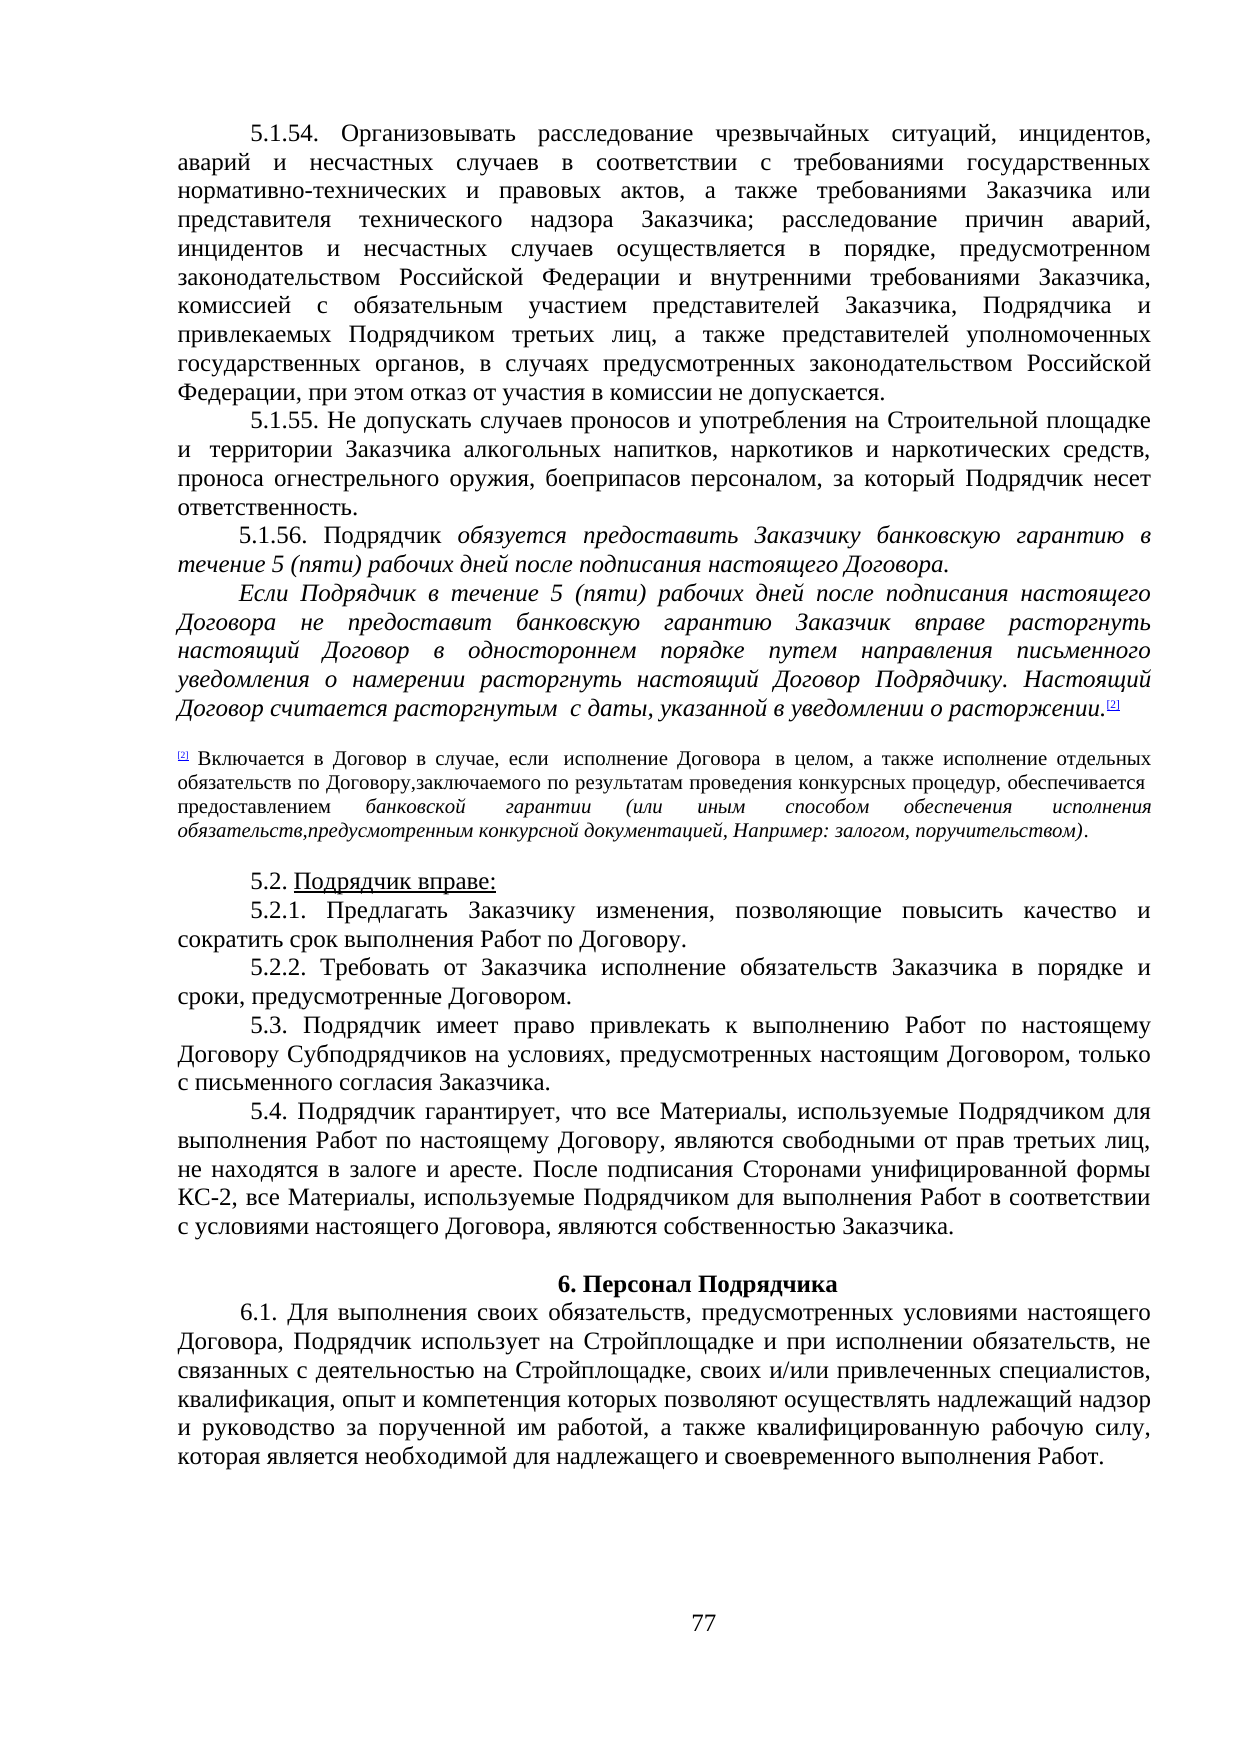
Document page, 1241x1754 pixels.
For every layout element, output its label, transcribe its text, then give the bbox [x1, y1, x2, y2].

text 5.2.1. Предлагать Заказчику изменения, позволяющие повысить качество и сократить срок выполнения Работ по Договору. [177, 895, 1152, 952]
text 5.1.56. Подрядчик обязуется предоставить Заказчику банковскую гарантию в течение 5 (пяти) рабочих дней после подписания настоящего Договора. [177, 521, 1152, 578]
text Если Подрядчик в течение 5 (пяти) рабочих дней после подписания настоящего Договора не предоставит банковскую гарантию Заказчик вправе расторгнуть настоящий Договор в одностороннем порядке путем направления письменного уведомления о намерении расторгнуть настоящий Договор Подрядчику. Настоящий Договор считается расторгнутым с даты, указанной в уведомлении о расторжении.[2] [177, 578, 1152, 722]
text [2] Включается в Договор в случае, если исполнение Договора в целом, а также исполнение отдельных обязательств по Договору,заключаемого по результатам проведения конкурсных процедур, обеспечивается предоставлением банковской гарантии (или иным способом обеспечения исполнения обязательств,предусмотренным конкурсной документацией, Например: залогом, поручительством). [177, 722, 1152, 842]
text 5.4. Подрядчик гарантирует, что все Материалы, используемые Подрядчиком для выполнения Работ по настоящему Договору, являются свободными от прав третьих лиц, не находятся в залоге и аресте. После подписания Сторонами унифицированной формы КС-2, все Материалы, используемые Подрядчиком для выполнения Работ в соответствии с условиями настоящего Договора, являются собственностью Заказчика. [177, 1096, 1152, 1240]
text 6.1. Для выполнения своих обязательств, предусмотренных условиями настоящего Договора, Подрядчик использует на Стройплощадке и при исполнении обязательств, не связанных с деятельностью на Стройплощадке, своих и/или привлеченных специалистов, квалификация, опыт и компетенция которых позволяют осуществлять надлежащий надзор и руководство за порученной им работой, а также квалифицированную рабочую силу, которая является необходимой для надлежащего и своевременного выполнения Работ. [177, 1297, 1152, 1470]
text 5.2. Подрядчик вправе: [177, 866, 1152, 895]
text 5.3. Подрядчик имеет право привлекать к выполнению Работ по настоящему Договору Субподрядчиков на условиях, предусмотренных настоящим Договором, только с письменного согласия Заказчика. [177, 1010, 1152, 1096]
text 6. Персонал Подрядчика [177, 1269, 1152, 1297]
text 5.1.55. Не допускать случаев проносов и употребления на Строительной площадке и территории Заказчика алкогольных напитков, наркотиков и наркотических средств, проноса огнестрельного оружия, боеприпасов персоналом, за который Подрядчик несет ответственность. [177, 406, 1152, 521]
text 5.1.54. Организовывать расследование чрезвычайных ситуаций, инцидентов, аварий и несчастных случаев в соответствии с требованиями государственных нормативно-технических и правовых актов, а также требованиями Заказчика или представителя технического надзора Заказчика; расследование причин аварий, инцидентов и несчастных случаев осуществляется в порядке, предусмотренном законодательством Российской Федерации и внутренними требованиями Заказчика, комиссией с обязательным участием представителей Заказчика, Подрядчика и привлекаемых Подрядчиком третьих лиц, а также представителей уполномоченных государственных органов, в случаях предусмотренных законодательством Российской Федерации, при этом отказ от участия в комиссии не допускается. [177, 118, 1152, 406]
text 5.2.2. Требовать от Заказчика исполнение обязательств Заказчика в порядке и сроки, предусмотренные Договором. [177, 952, 1152, 1010]
